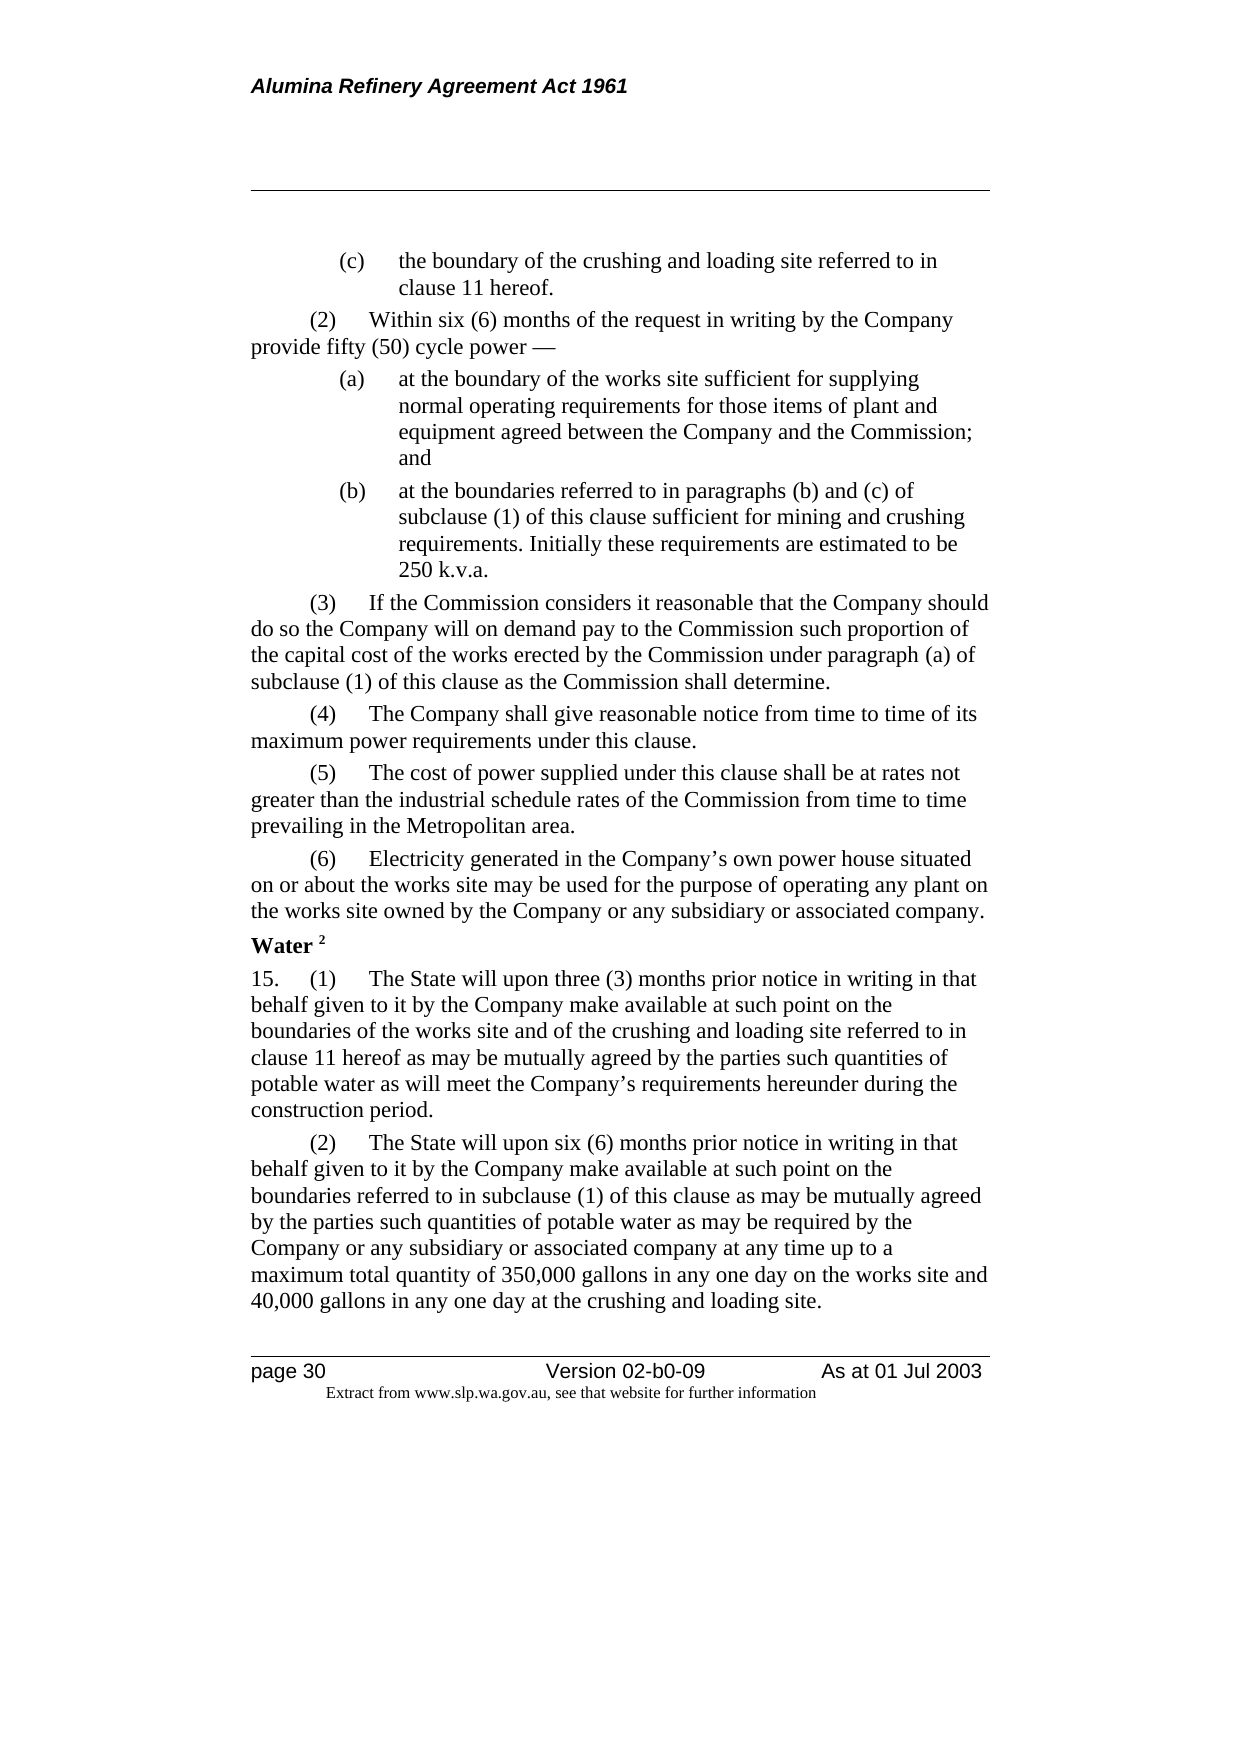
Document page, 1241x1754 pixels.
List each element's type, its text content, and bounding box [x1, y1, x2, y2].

text 15. (1) The State will upon three (3) months prior notice in writing in that behalf given to it by the Company make available at such point on the boundaries of the works site and of the crushing and loading site referred to in clause 11 hereof as may be mutually agreed by the parties such quantities of potable water as will meet the Company’s requirements hereunder during the construction period. [251, 965, 990, 1123]
text (2) Within six (6) months of the request in writing by the Company provide fifty (50) cycle power — [251, 306, 990, 359]
text (b) at the boundaries referred to in paragraphs (b) and (c) of subclause (1) of this clause sufficient for mining and crushing requirements. Initially these requirements are estimated to be 250 k.v.a. [251, 477, 990, 582]
text (c) the boundary of the crushing and loading site referred to in clause 11 hereof. [251, 247, 990, 300]
text (a) at the boundary of the works site sufficient for supplying normal operating requirements for those items of plant and equipment agreed between the Company and the Commission; and [251, 365, 990, 471]
text (4) The Company shall give reasonable notice from time to time of its maximum power requirements under this clause. [251, 700, 990, 753]
text Water 2 [251, 932, 990, 958]
text (6) Electricity generated in the Company’s own power house situated on or about the works site may be used for the purpose of operating any plant on the works site owned by the Company or any subsidiary or associated company. [251, 845, 990, 924]
text (5) The cost of power supplied under this clause shall be at rates not greater than the industrial schedule rates of the Commission from time to time prevailing in the Metropolitan area. [251, 759, 990, 838]
text (3) If the Commission considers it reasonable that the Company should do so the Company will on demand pay to the Commission such proportion of the capital cost of the works erected by the Commission under paragraph (a) of subclause (1) of this clause as the Commission shall determine. [251, 589, 990, 694]
text (2) The State will upon six (6) months prior notice in writing in that behalf given to it by the Company make available at such point on the boundaries referred to in subclause (1) of this clause as may be mutually agreed by the parties such quantities of potable water as may be required by the Company or any subsidiary or associated company at any time up to a maximum total quantity of 350,000 gallons in any one day on the works site and 40,000 gallons in any one day at the crushing and loading site. [251, 1129, 990, 1313]
